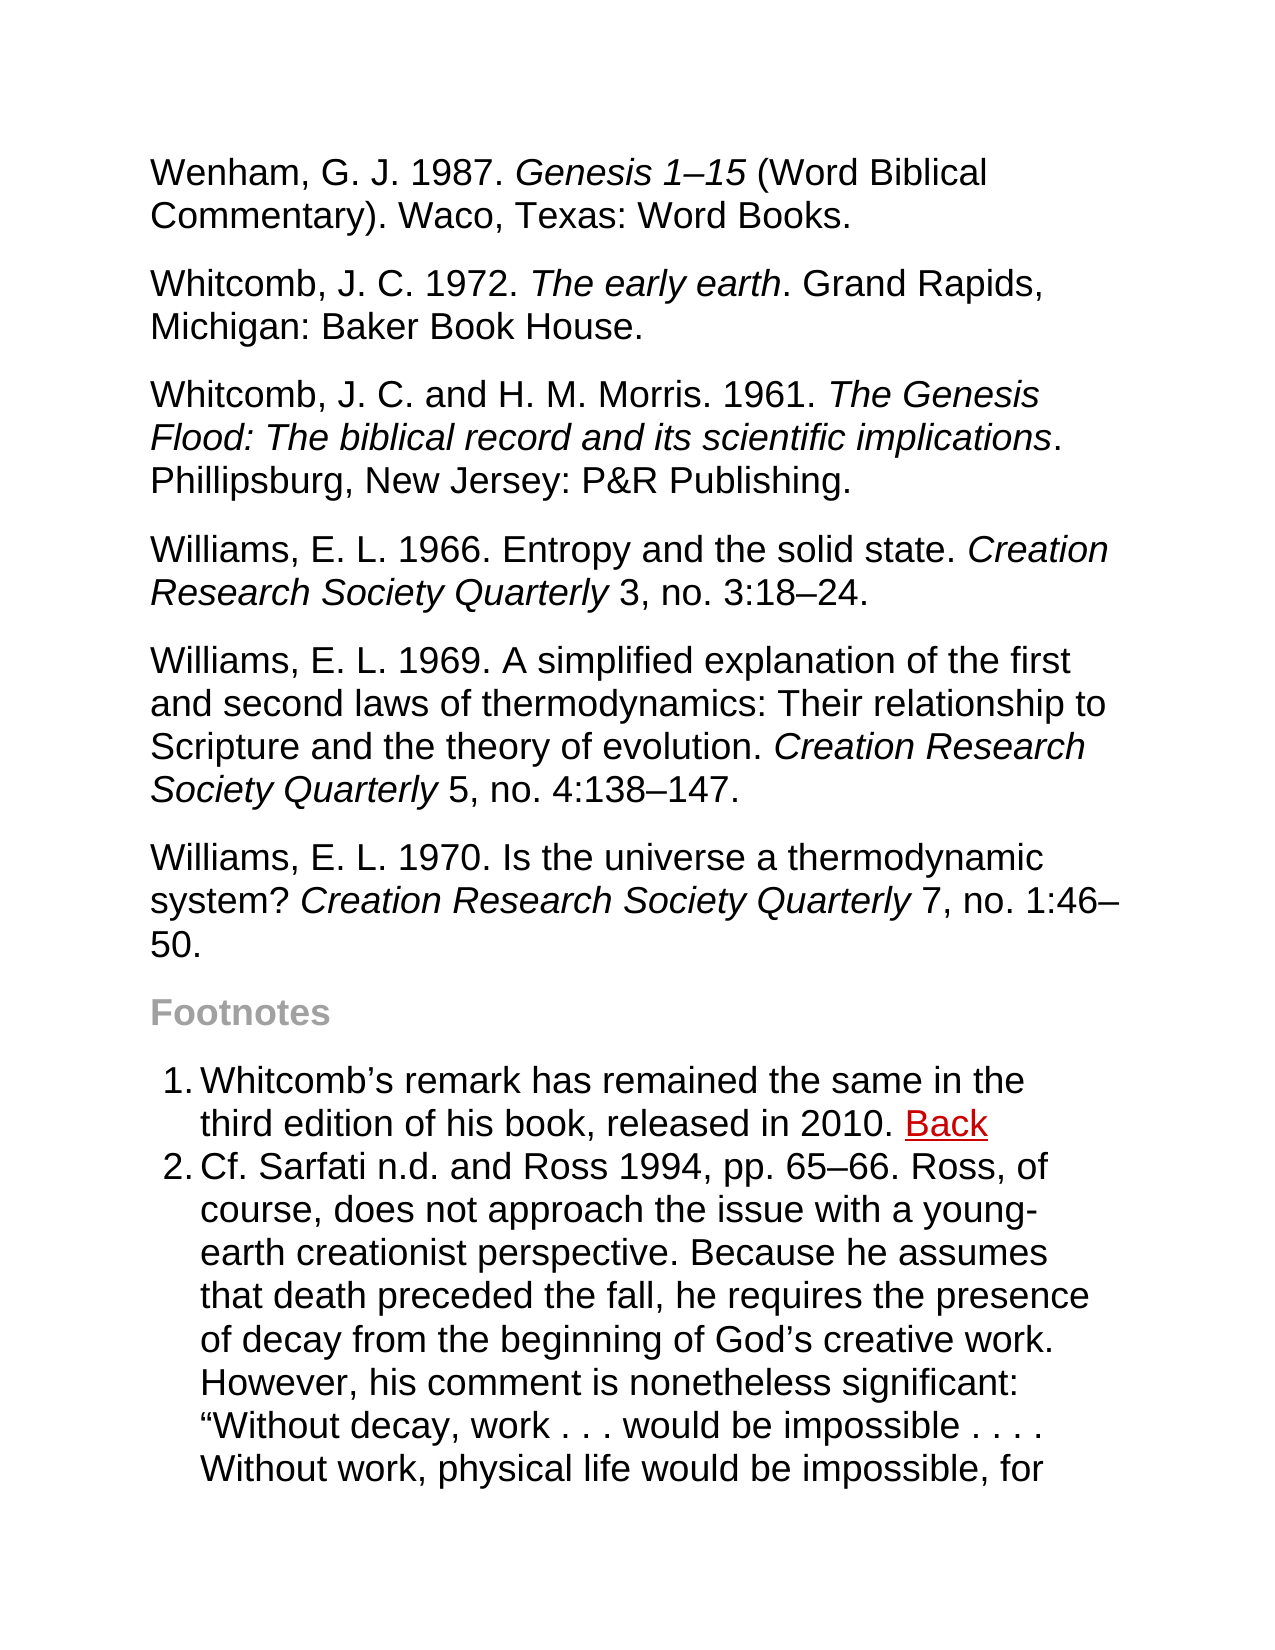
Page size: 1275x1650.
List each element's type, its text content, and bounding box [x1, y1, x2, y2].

text Williams, E. L. 1970. Is the universe a thermodynamic system? Creation Research Society Quarterly 7, no. 1:46–50. [150, 836, 1125, 965]
text Whitcomb, J. C. and H. M. Morris. 1961. The Genesis Flood: The biblical record and its scientific implications. Phillipsburg, New Jersey: P&R Publishing. [150, 372, 1125, 502]
text Footnotes [150, 990, 1125, 1033]
text Wenham, G. J. 1987. Genesis 1–15 (Word Biblical Commentary). Waco, Texas: Word Books. [150, 150, 1125, 236]
list Whitcomb’s remark has remained the same in the third edition of his book, released in 2010. Back [162, 1058, 1097, 1144]
text Williams, E. L. 1966. Entropy and the solid state. Creation Research Society Quarterly 3, no. 3:18–24. [150, 527, 1125, 613]
text Williams, E. L. 1969. A simplified explanation of the first and second laws of thermodynamics: Their relationship to Scripture and the theory of evolution. Creation Research Society Quarterly 5, no. 4:138–147. [150, 638, 1125, 811]
text Whitcomb, J. C. 1972. The early earth. Grand Rapids, Michigan: Baker Book House. [150, 261, 1125, 347]
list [162, 1144, 1097, 1489]
